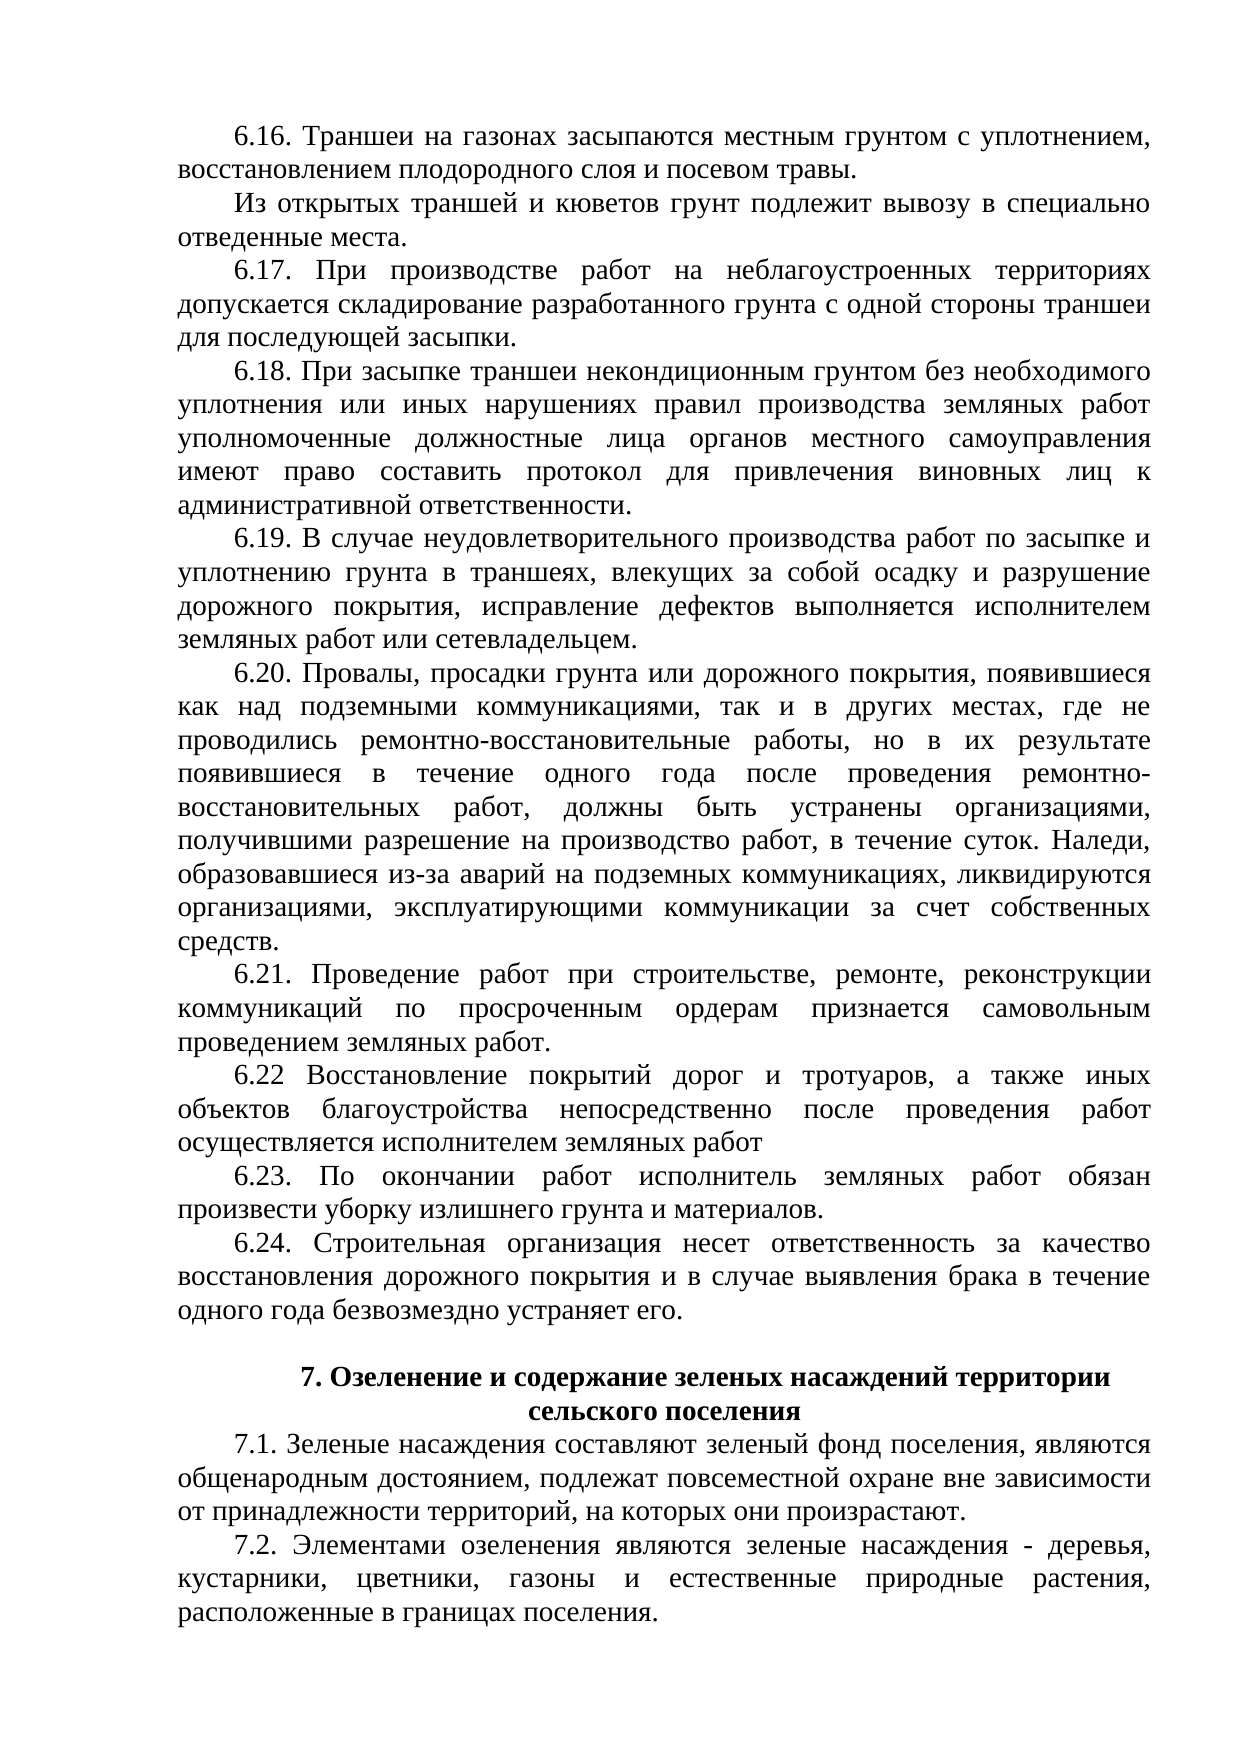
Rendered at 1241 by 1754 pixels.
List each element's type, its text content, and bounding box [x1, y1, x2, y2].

text 6.17. При производстве работ на неблагоустроенных территориях допускается складирование разработанного грунта с одной стороны траншеи для последующей засыпки. [177, 252, 1152, 353]
text 6.18. При засыпке траншеи некондиционным грунтом без необходимого уплотнения или иных нарушениях правил производства земляных работ уполномоченные должностные лица органов местного самоуправления имеют право составить протокол для привлечения виновных лиц к административной ответственности. [177, 353, 1152, 521]
text 6.23. По окончании работ исполнитель земляных работ обязан произвести уборку излишнего грунта и материалов. [177, 1158, 1152, 1225]
text 6.16. Траншеи на газонах засыпаются местным грунтом с уплотнением, восстановлением плодородного слоя и посевом травы. [177, 118, 1152, 185]
text 6.21. Проведение работ при строительстве, ремонте, реконструкции коммуникаций по просроченным ордерам признается самовольным проведением земляных работ. [177, 957, 1152, 1057]
text 6.20. Провалы, просадки грунта или дорожного покрытия, появившиеся как над подземными коммуникациями, так и в других местах, где не проводились ремонтно-восстановительные работы, но в их результате появившиеся в течение одного года после проведения ремонтно-восстановительных работ, должны быть устранены организациями, получившими разрешение на производство работ, в течение суток. Наледи, образовавшиеся из-за аварий на подземных коммуникациях, ликвидируются организациями, эксплуатирующими коммуникации за счет собственных средств. [177, 655, 1152, 957]
text 6.19. В случае неудовлетворительного производства работ по засыпке и уплотнению грунта в траншеях, влекущих за собой осадку и разрушение дорожного покрытия, исправление дефектов выполняется исполнителем земляных работ или сетевладельцем. [177, 521, 1152, 655]
text 6.24. Строительная организация несет ответственность за качество восстановления дорожного покрытия и в случае выявления брака в течение одного года безвозмездно устраняет его. [177, 1225, 1152, 1326]
text 7. Озеленение и содержание зеленых насаждений территории сельского поселения [177, 1359, 1152, 1426]
text 7.2. Элементами озеленения являются зеленые насаждения - деревья, кустарники, цветники, газоны и естественные природные растения, расположенные в границах поселения. [177, 1527, 1152, 1627]
text Из открытых траншей и кюветов грунт подлежит вывозу в специально отведенные места. [177, 185, 1152, 252]
text 6.22 Восстановление покрытий дорог и тротуаров, а также иных объектов благоустройства непосредственно после проведения работ осуществляется исполнителем земляных работ [177, 1057, 1152, 1158]
text 7.1. Зеленые насаждения составляют зеленый фонд поселения, являются общенародным достоянием, подлежат повсеместной охране вне зависимости от принадлежности территорий, на которых они произрастают. [177, 1426, 1152, 1527]
